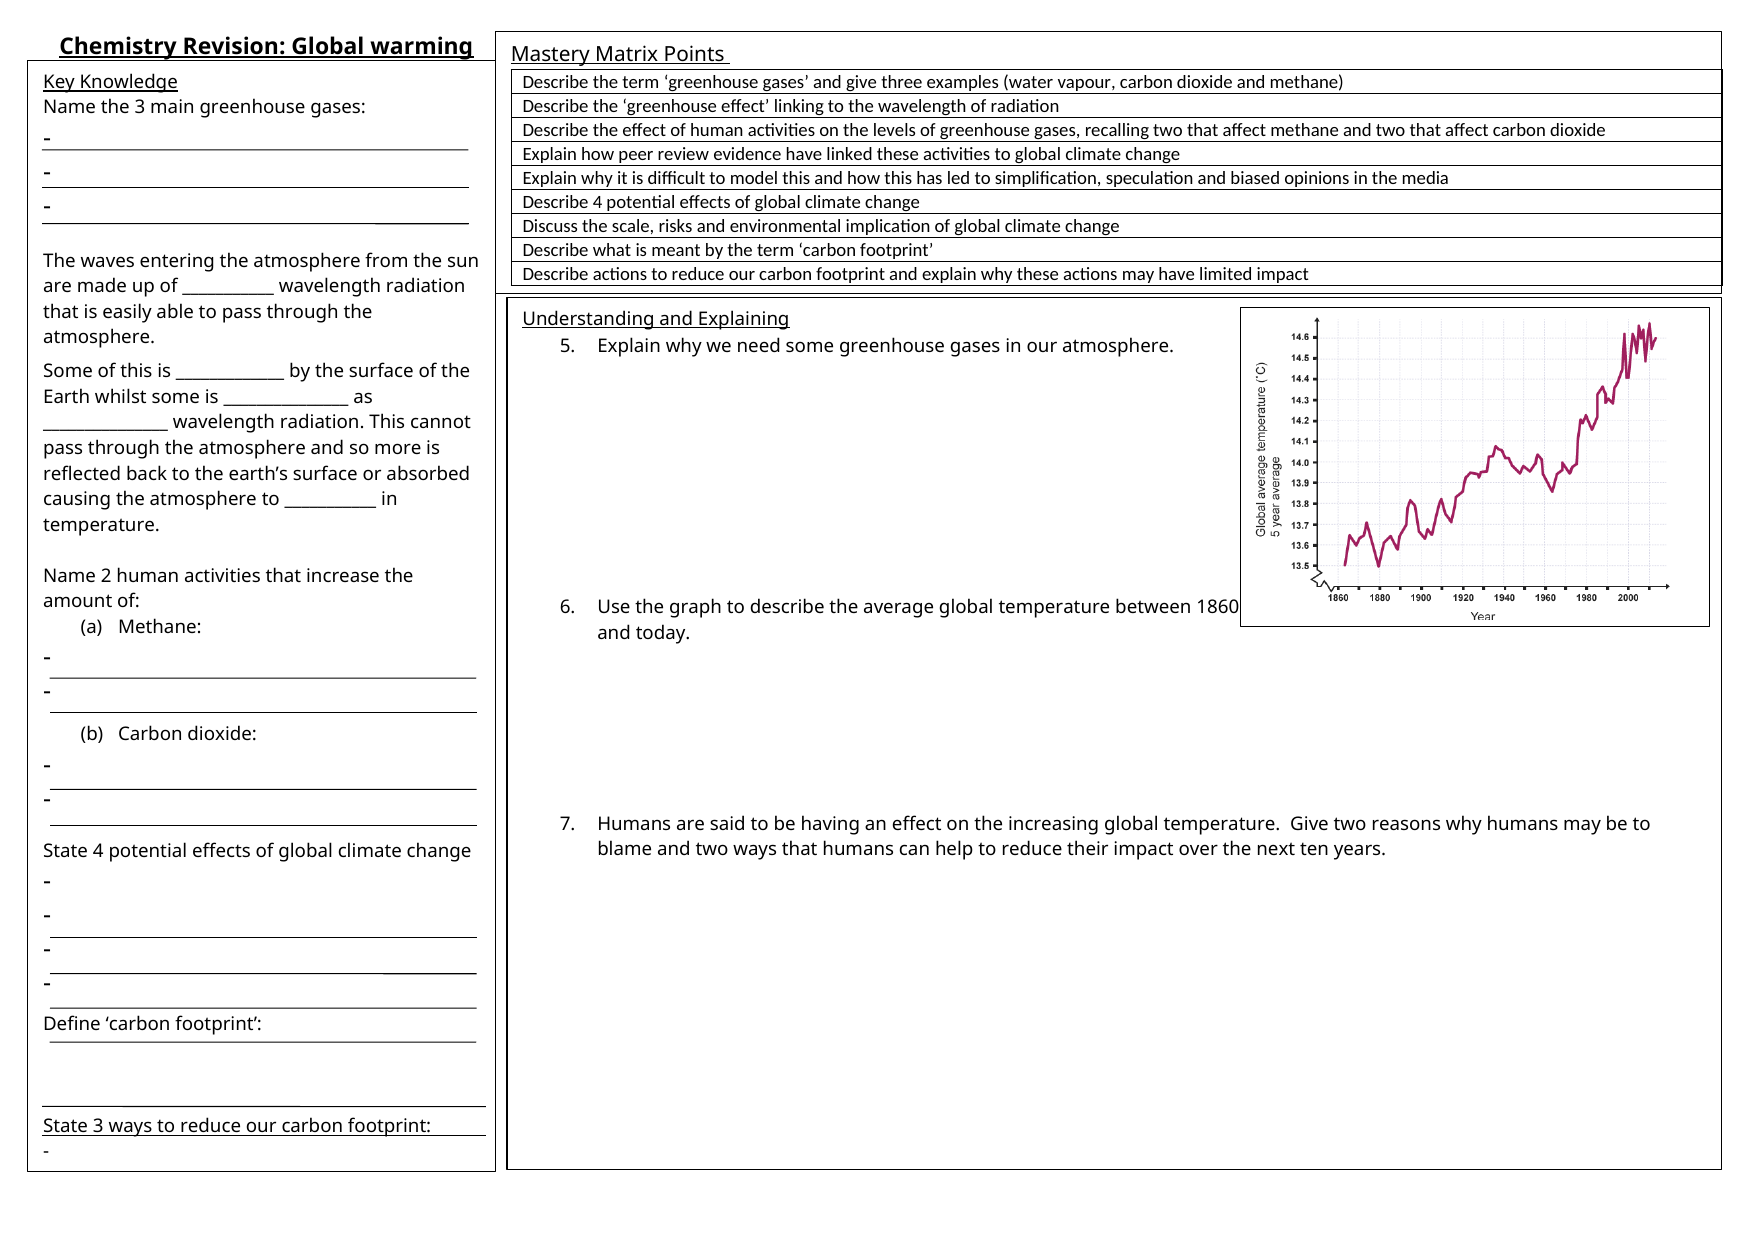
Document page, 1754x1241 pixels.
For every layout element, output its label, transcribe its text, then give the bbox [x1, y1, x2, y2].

picture [1255, 315, 1674, 620]
list Chemistry Revision: Global warming [59, 29, 1665, 60]
